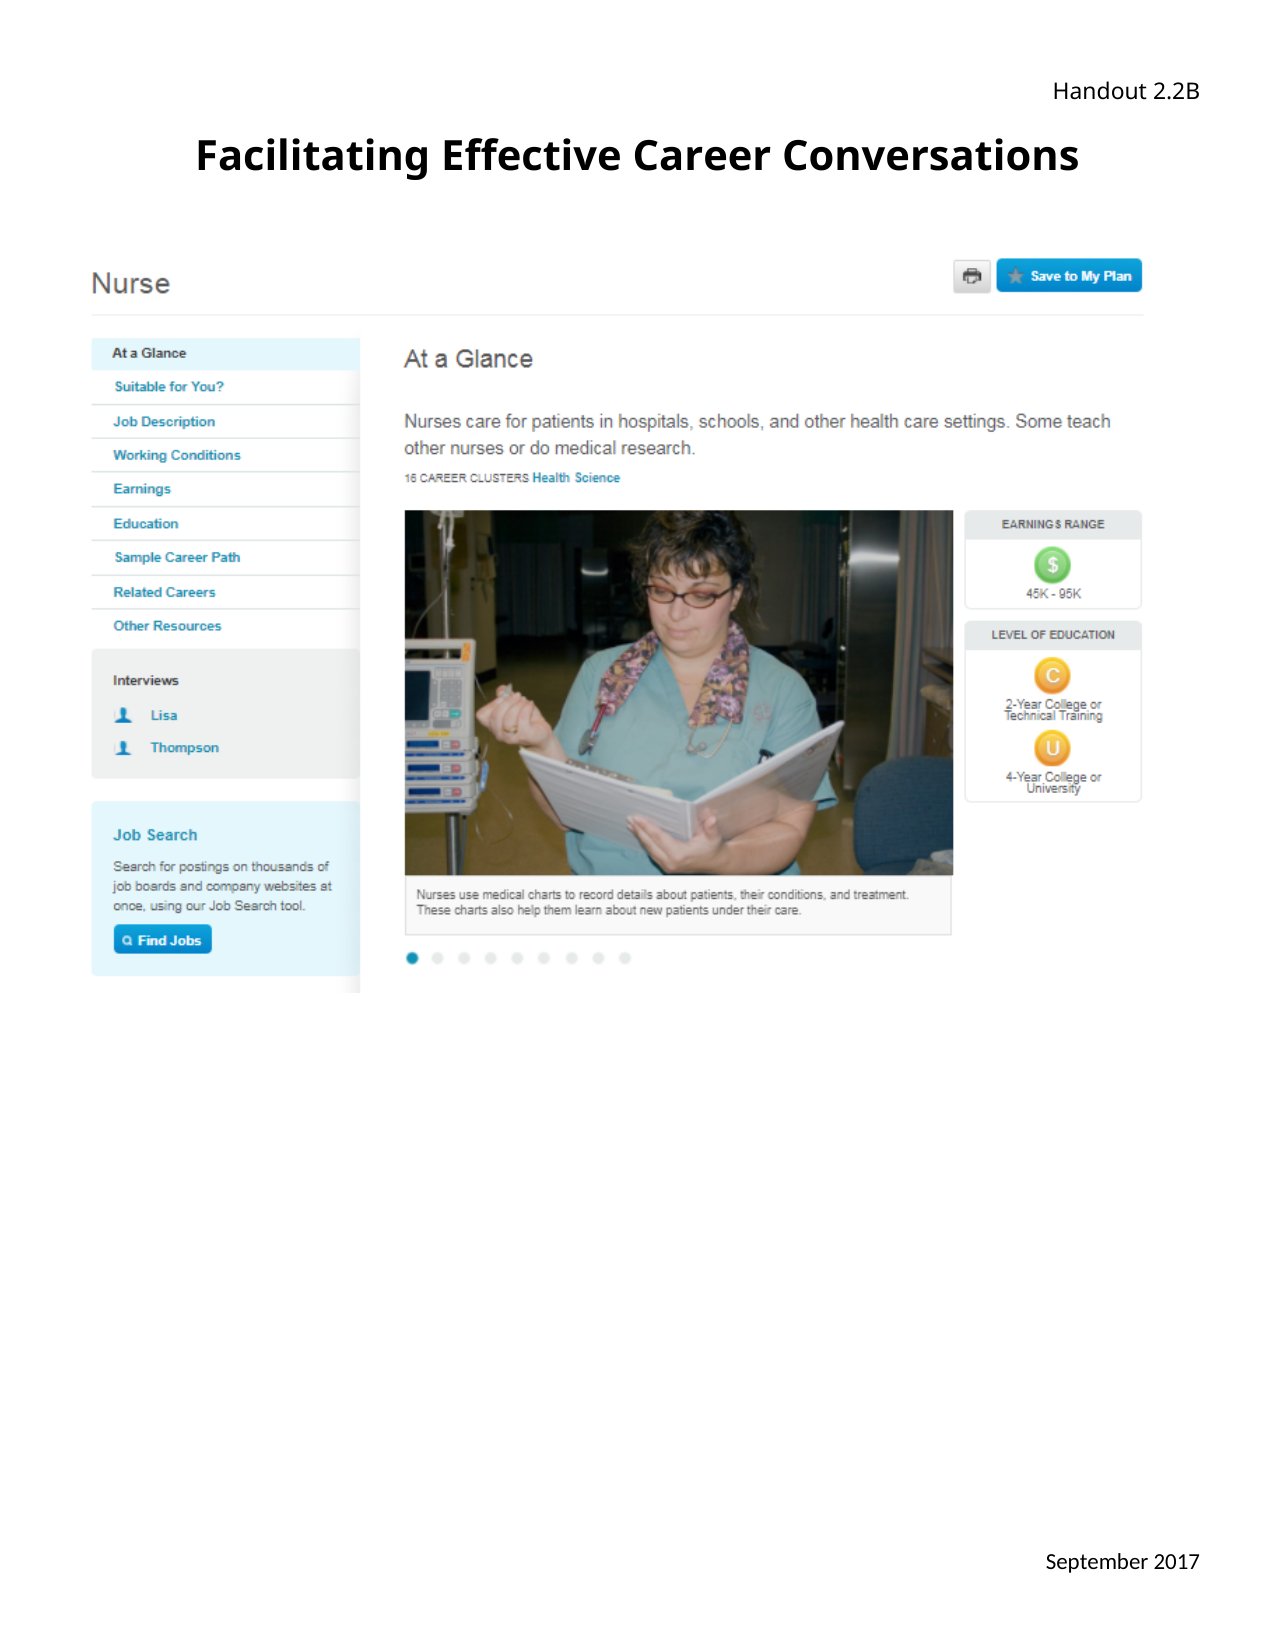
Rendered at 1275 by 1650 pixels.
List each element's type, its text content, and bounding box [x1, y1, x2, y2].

text Handout 2.2B [75, 75, 1200, 106]
text Facilitating Effective Career Conversations [75, 125, 1200, 182]
picture [75, 253, 1200, 993]
